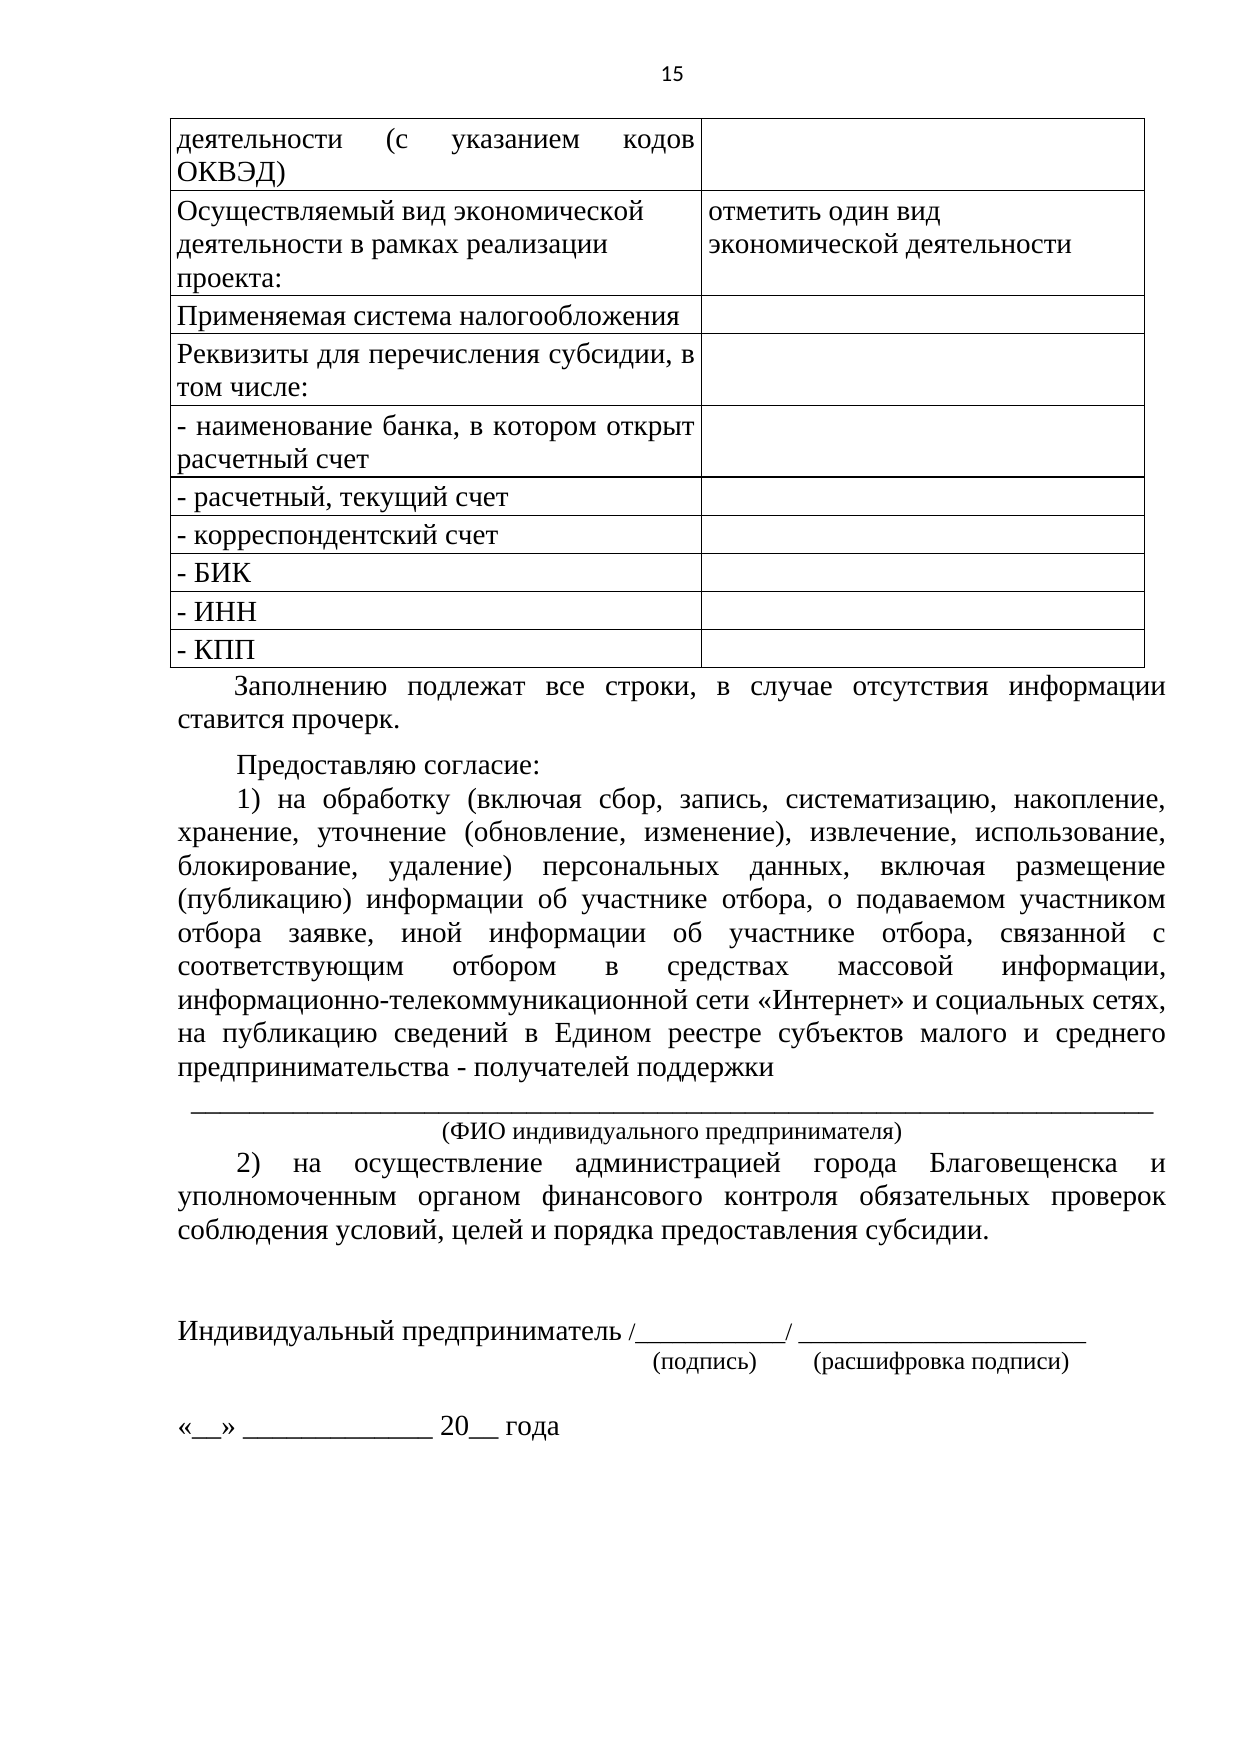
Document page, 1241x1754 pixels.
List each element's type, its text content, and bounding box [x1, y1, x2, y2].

text 1) на обработку (включая сбор, запись, систематизацию, накопление, хранение, уточнение (обновление, изменение), извлечение, использование, блокирование, удаление) персональных данных, включая размещение (публикацию) информации об участнике отбора, о подаваемом участником отбора заявке, иной информации об участнике отбора, связанной с соответствующим отбором в средствах массовой информации, информационно-телекоммуникационной сети «Интернет» и социальных сетях, на публикацию сведений в Едином реестре субъектов малого и среднего предпринимательства - получателей поддержки [177, 781, 1167, 1083]
table_cell [702, 516, 1144, 553]
table_cell [702, 334, 1144, 405]
table_cell - ИНН [171, 592, 701, 629]
table_cell - БИК [171, 554, 701, 591]
table_cell Применяемая система налогообложения [171, 296, 701, 333]
text Заполнению подлежат все строки, в случае отсутствия информации ставится прочерк. [177, 668, 1167, 735]
table_cell [702, 119, 1144, 190]
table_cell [171, 119, 701, 190]
text 2) на осуществление администрацией города Благовещенска и уполномоченным органом финансового контроля обязательных проверок соблюдения условий, целей и порядка предоставления субсидии. [177, 1145, 1167, 1246]
table_cell [702, 592, 1144, 629]
text __________________________________________________________________ (ФИО индивидуального предпринимателя) [177, 1083, 1167, 1145]
table_cell [702, 630, 1144, 667]
table_cell отметить один вид экономической деятельности [702, 191, 1144, 295]
table_cell Реквизиты для перечисления субсидии, в том числе: [171, 334, 701, 405]
table_cell [702, 406, 1144, 476]
table_cell [702, 554, 1144, 591]
table_cell - наименование банка, в котором открыт расчетный счет [171, 406, 701, 476]
table_cell - корреспондентский счет [171, 516, 701, 553]
table_cell [702, 296, 1144, 333]
table_cell Осуществляемый вид экономической деятельности в рамках реализации проекта: [171, 191, 701, 295]
table_cell [702, 478, 1144, 514]
table_cell - КПП [171, 630, 701, 667]
text (подпись) (расшифровка подписи) [177, 1346, 1167, 1375]
table_cell - расчетный, текущий счет [171, 478, 701, 514]
text Индивидуальный предприниматель /____________/ _______________________ [177, 1313, 1167, 1346]
text «__» _____________ 20__ года [177, 1408, 1167, 1442]
text Предоставляю согласие: [177, 747, 1167, 781]
